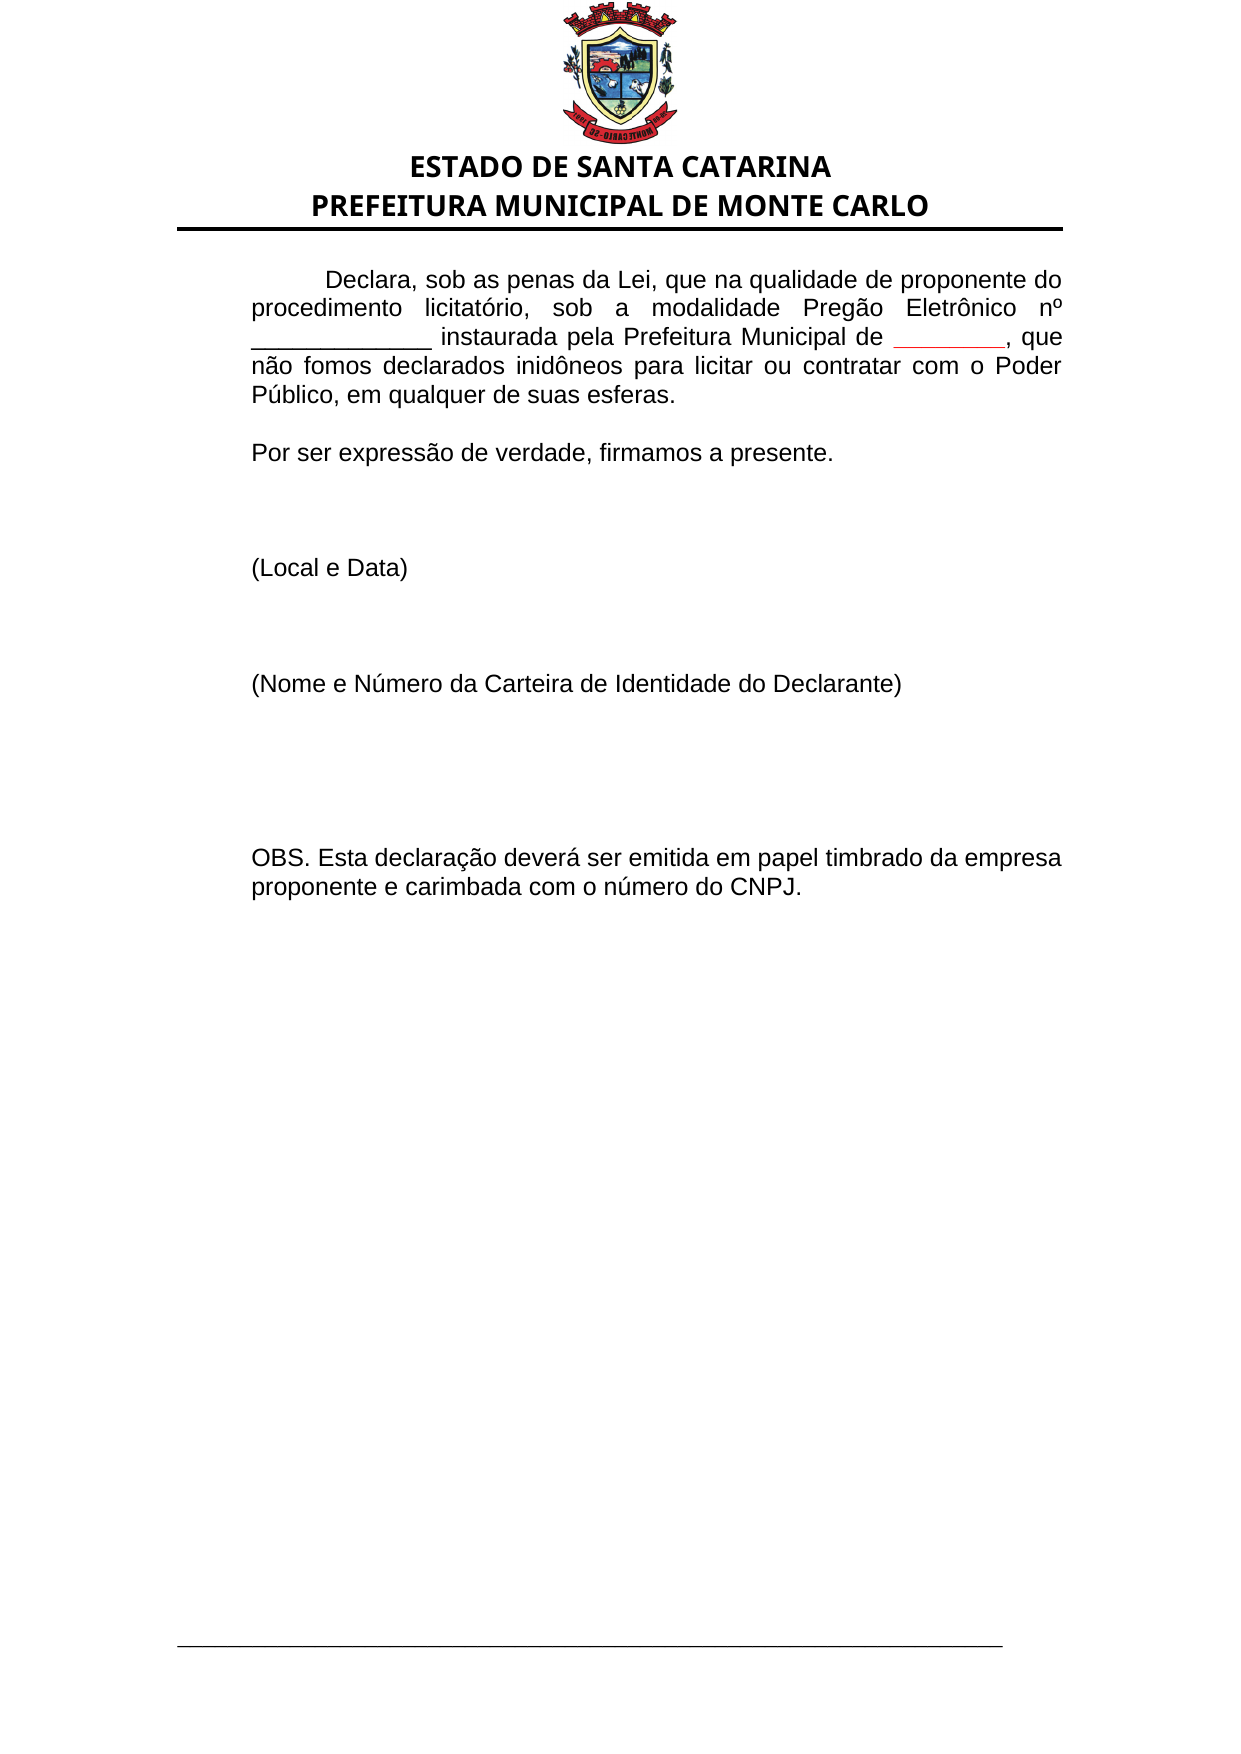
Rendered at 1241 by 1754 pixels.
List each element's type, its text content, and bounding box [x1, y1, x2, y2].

text (Nome e Número da Carteira de Identidade do Declarante) [177, 669, 1063, 698]
text Por ser expressão de verdade, firmamos a presente. [177, 437, 1063, 466]
text Declara, sob as penas da Lei, que na qualidade de proponente do procedimento licitatório, sob a modalidade Pregão Eletrônico nº _____________ instaurada pela Prefeitura Municipal de ________, que não fomos declarados inidôneos para licitar ou contratar com o Poder Público, em qualquer de suas esferas. [251, 264, 1063, 408]
picture [563, 0, 678, 146]
text (Local e Data) [177, 553, 1063, 582]
text OBS. Esta declaração deverá ser emitida em papel timbrado da empresa proponente e carimbada com o número do CNPJ. [251, 843, 1063, 900]
